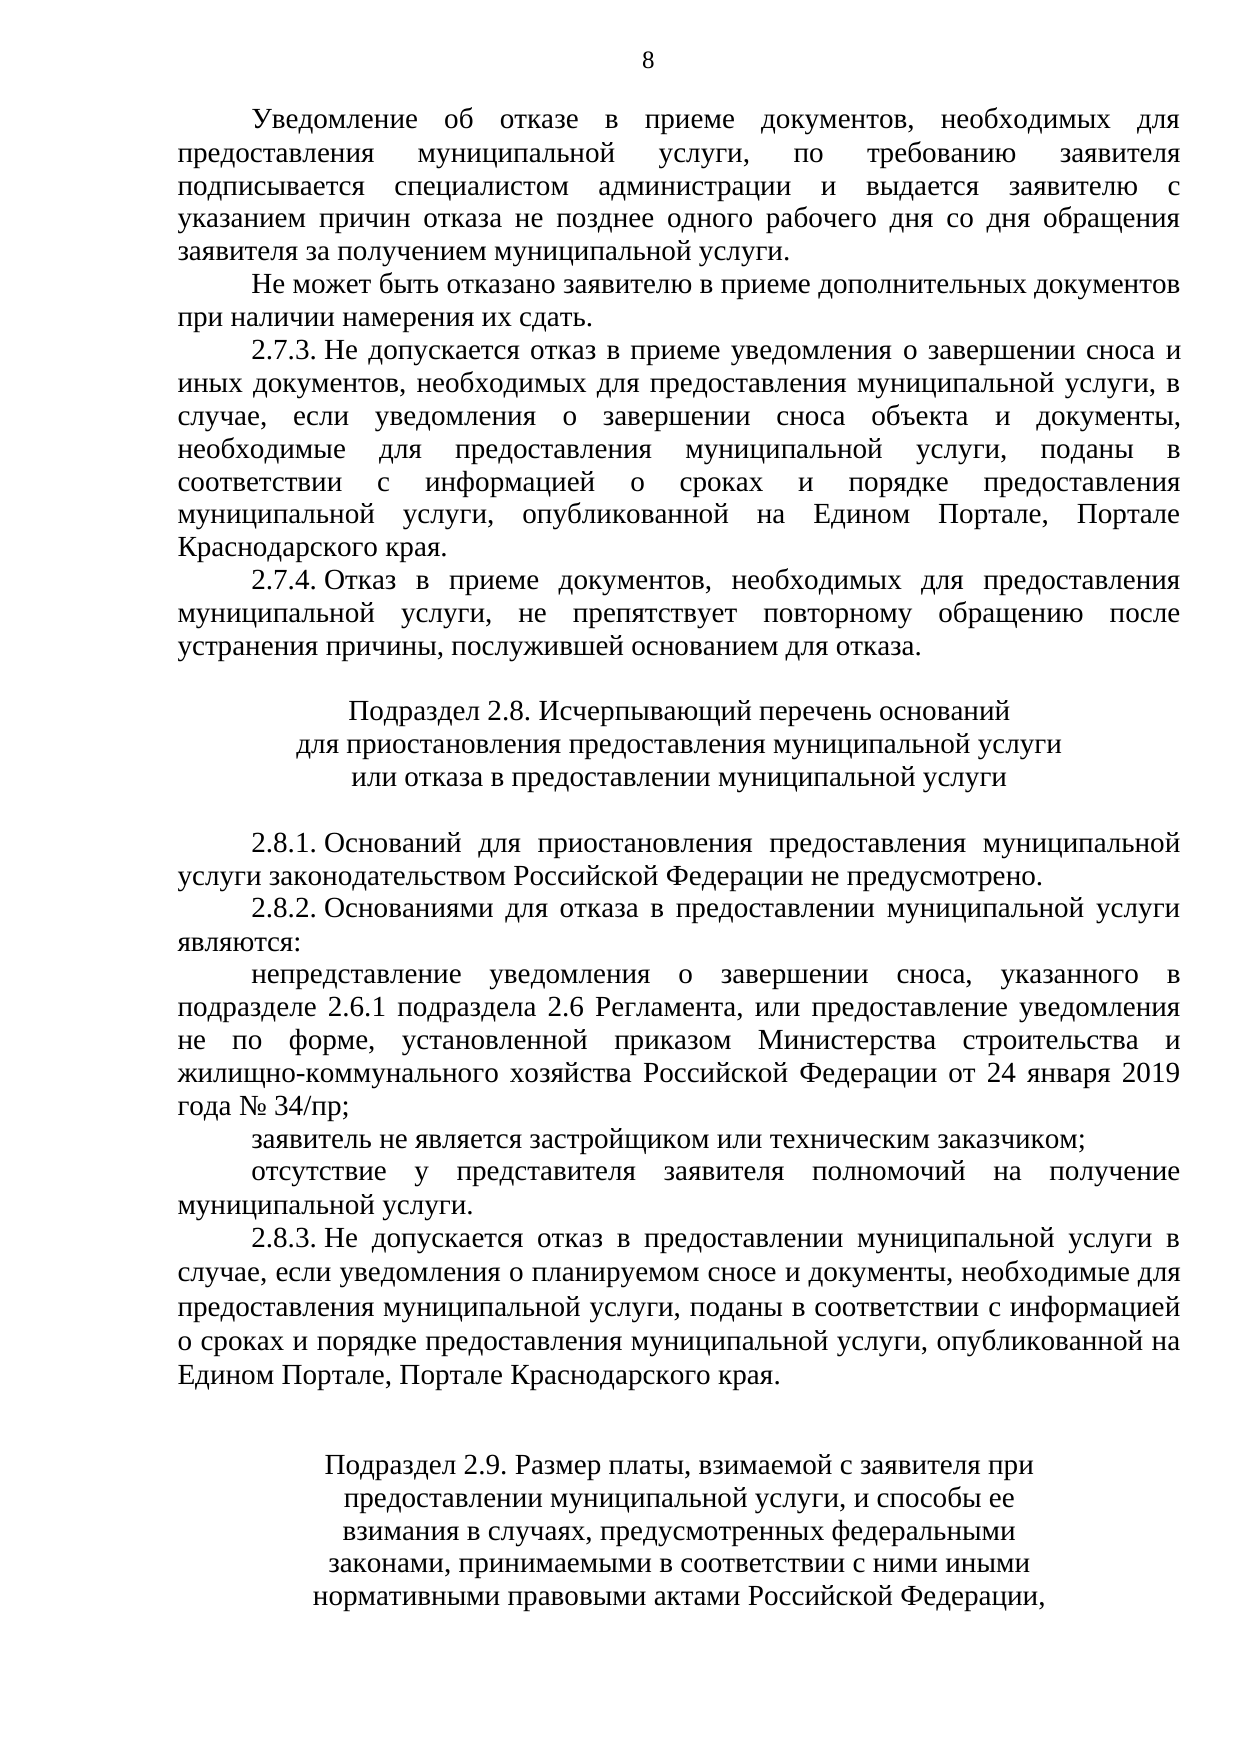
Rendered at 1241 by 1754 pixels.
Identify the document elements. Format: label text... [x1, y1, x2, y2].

text Не может быть отказано заявителю в приеме дополнительных документов при наличии намерения их сдать. [177, 267, 1181, 333]
text Уведомление об отказе в приеме документов, необходимых для предоставления муниципальной услуги, по требованию заявителя подписывается специалистом администрации и выдается заявителю с указанием причин отказа не позднее одного рабочего дня со дня обращения заявителя за получением муниципальной услуги. [177, 103, 1181, 267]
text заявитель не является застройщиком или техническим заказчиком; [177, 1122, 1181, 1154]
text Подраздел 2.9. Размер платы, взимаемой с заявителя при [177, 1448, 1181, 1481]
text или отказа в предоставлении муниципальной услуги [177, 760, 1181, 793]
text непредставление уведомления о завершении сноса, указанного в подразделе 2.6.1 подраздела 2.6 Регламента, или предоставление уведомления не по форме, установленной приказом Министерства строительства и жилищно-коммунального хозяйства Российской Федерации от 24 января 2019 года № 34/пр; [177, 957, 1181, 1122]
text взимания в случаях, предусмотренных федеральными [177, 1514, 1181, 1547]
text 2.8.2. Основаниями для отказа в предоставлении муниципальной услуги являются: [177, 892, 1181, 957]
text для приостановления предоставления муниципальной услуги [177, 727, 1181, 760]
text законами, принимаемыми в соответствии с ними иными [177, 1547, 1181, 1579]
text отсутствие у представителя заявителя полномочий на получение муниципальной услуги. [177, 1154, 1181, 1220]
text нормативными правовыми актами Российской Федерации, [177, 1579, 1181, 1612]
text Подраздел 2.8. Исчерпывающий перечень оснований [177, 694, 1181, 727]
text 2.8.3. Не допускается отказ в предоставлении муниципальной услуги в случае, если уведомления о планируемом сносе и документы, необходимые для предоставления муниципальной услуги, поданы в соответствии с информацией о сроках и порядке предоставления муниципальной услуги, опубликованной на Едином Портале, Портале Краснодарского края. [177, 1220, 1181, 1391]
text 2.7.3. Не допускается отказ в приеме уведомления о завершении сноса и иных документов, необходимых для предоставления муниципальной услуги, в случае, если уведомления о завершении сноса объекта и документы, необходимые для предоставления муниципальной услуги, поданы в соответствии с информацией о сроках и порядке предоставления муниципальной услуги, опубликованной на Едином Портале, Портале Краснодарского края. [177, 333, 1181, 563]
text предоставлении муниципальной услуги, и способы ее [177, 1481, 1181, 1514]
text 2.7.4. Отказ в приеме документов, необходимых для предоставления муниципальной услуги, не препятствует повторному обращению после устранения причины, послужившей основанием для отказа. [177, 563, 1181, 662]
text 2.8.1. Оснований для приостановления предоставления муниципальной услуги законодательством Российской Федерации не предусмотрено. [177, 826, 1181, 892]
